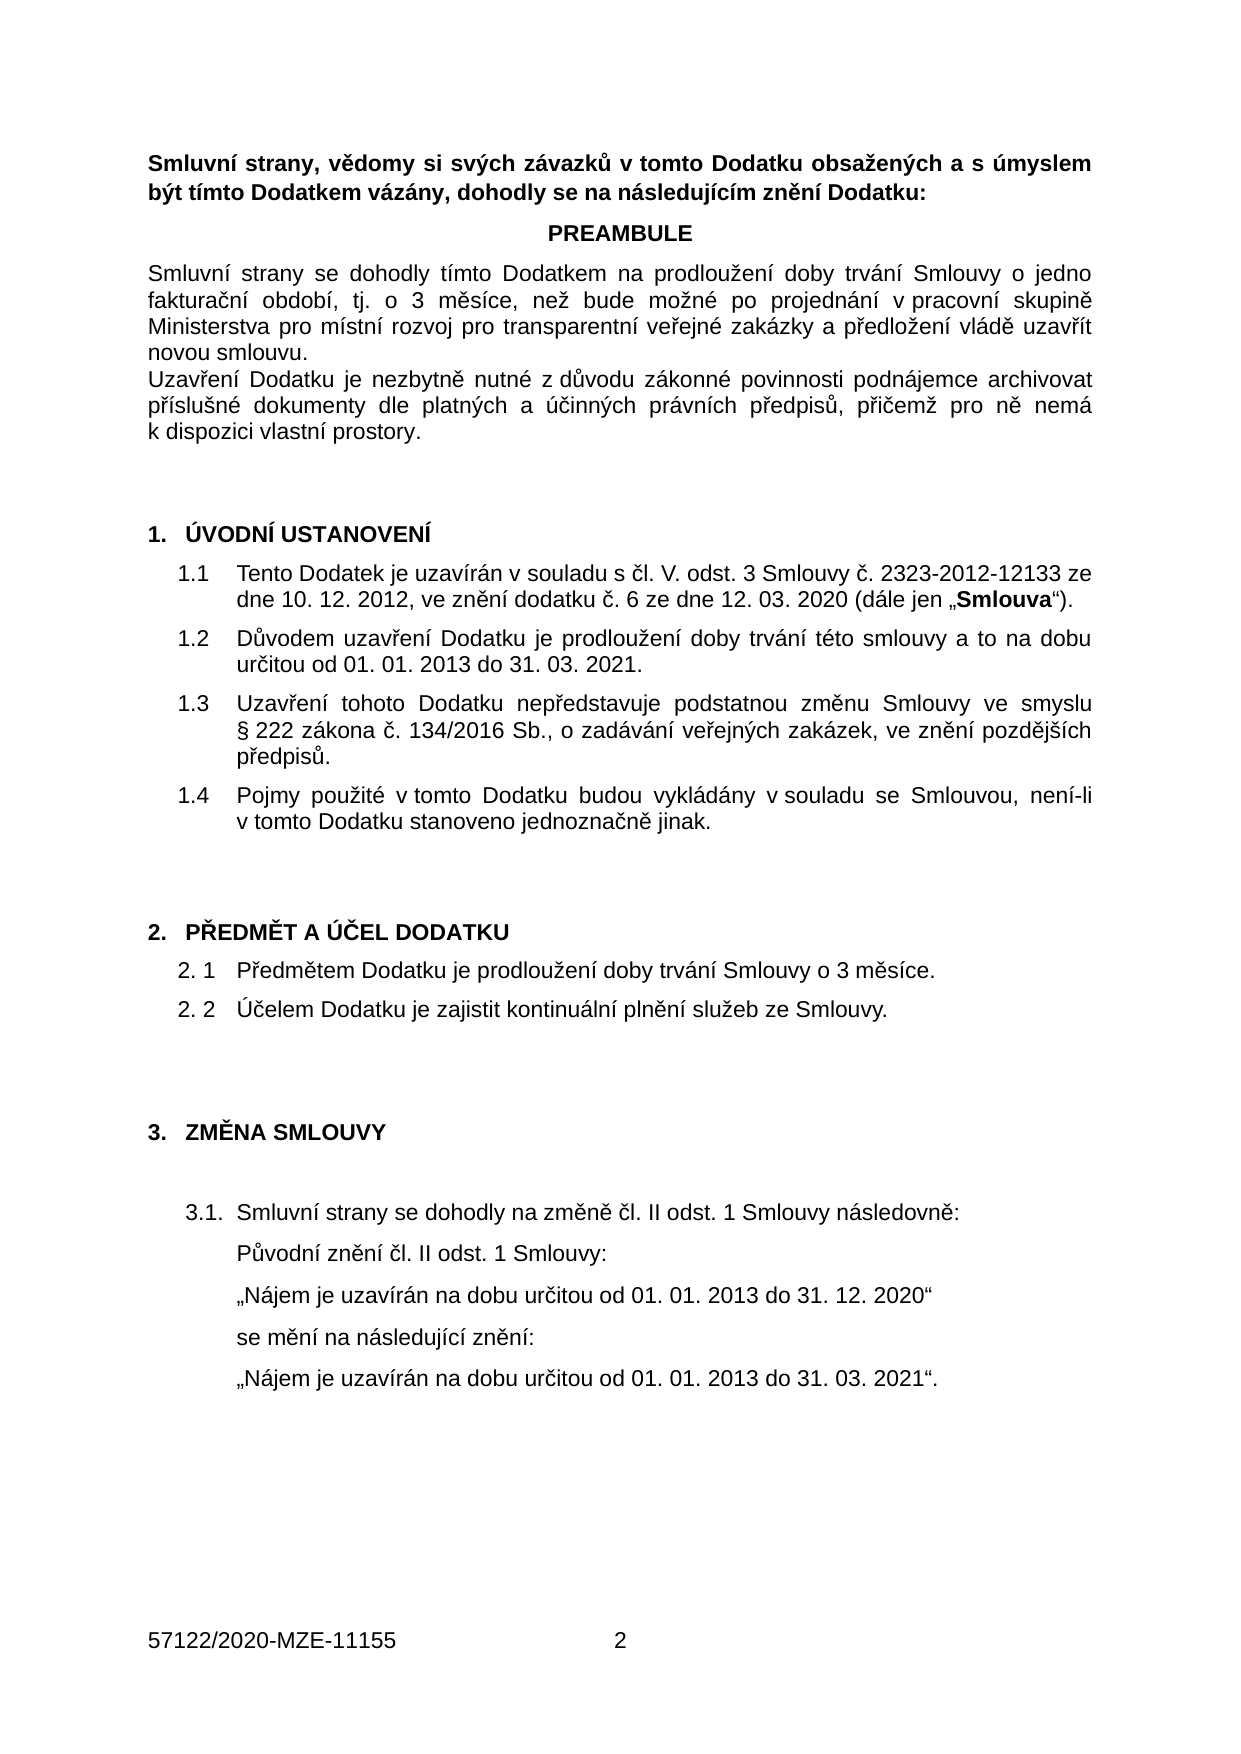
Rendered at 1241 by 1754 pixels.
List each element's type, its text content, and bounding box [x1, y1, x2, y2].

text „Nájem je uzavírán na dobu určitou od 01. 01. 2013 do 31. 03. 2021“. [236, 1363, 1092, 1393]
text PREAMBULE [148, 218, 1092, 248]
text Smluvní strany se dohodly tímto Dodatkem na prodloužení doby trvání Smlouvy o jedno fakturační období, tj. o 3 měsíce, než bude možné po projednání v pracovní skupině Ministerstva pro místní rozvoj pro transparentní veřejné zakázky a předložení vládě uzavřít novou smlouvu. [148, 260, 1092, 366]
list Pojmy použité v tomto Dodatku budou vykládány v souladu se Smlouvou, není-li v tomto Dodatku stanoveno jednoznačně jinak. [177, 782, 1092, 834]
text „Nájem je uzavírán na dobu určitou od 01. 01. 2013 do 31. 12. 2020“ [236, 1280, 1092, 1309]
text Úvodní ustanovení [148, 521, 1092, 547]
list Účelem Dodatku je zajistit kontinuální plnění služeb ze Smlouvy. [177, 996, 1092, 1023]
text Smluvní strany, vědomy si svých závazků v tomto Dodatku obsažených a s úmyslem být tímto Dodatkem vázány, dohodly se na následujícím znění Dodatku: [148, 148, 1092, 206]
text ZMĚNA SMLOUVY [148, 1119, 1092, 1145]
list Důvodem uzavření Dodatku je prodloužení doby trvání této smlouvy a to na dobu určitou od 01. 01. 2013 do 31. 03. 2021. [177, 625, 1092, 678]
list Tento Dodatek je uzavírán v souladu s čl. V. odst. 3 Smlouvy č. 2323-2012-12133 ze dne 10. 12. 2012, ve znění dodatku č. 6 ze dne 12. 03. 2020 (dále jen „Smlouva“). [177, 560, 1092, 613]
list Smluvní strany se dohodly na změně čl. II odst. 1 Smlouvy následovně: [185, 1197, 1092, 1226]
text PŘEDMĚT A ÚČEL DODATKU [148, 918, 1092, 945]
text Uzavření Dodatku je nezbytně nutné z důvodu zákonné povinnosti podnájemce archivovat příslušné dokumenty dle platných a účinných právních předpisů, přičemž pro ně nemá k dispozici vlastní prostory. [148, 366, 1092, 445]
list Předmětem Dodatku je prodloužení doby trvání Smlouvy o 3 měsíce. [177, 957, 1092, 984]
text se mění na následující znění: [236, 1322, 1092, 1351]
text Původní znění čl. II odst. 1 Smlouvy: [236, 1238, 1092, 1268]
list Uzavření tohoto Dodatku nepředstavuje podstatnou změnu Smlouvy ve smyslu § 222 zákona č. 134/2016 Sb., o zadávání veřejných zakázek, ve znění pozdějších předpisů. [177, 690, 1092, 769]
